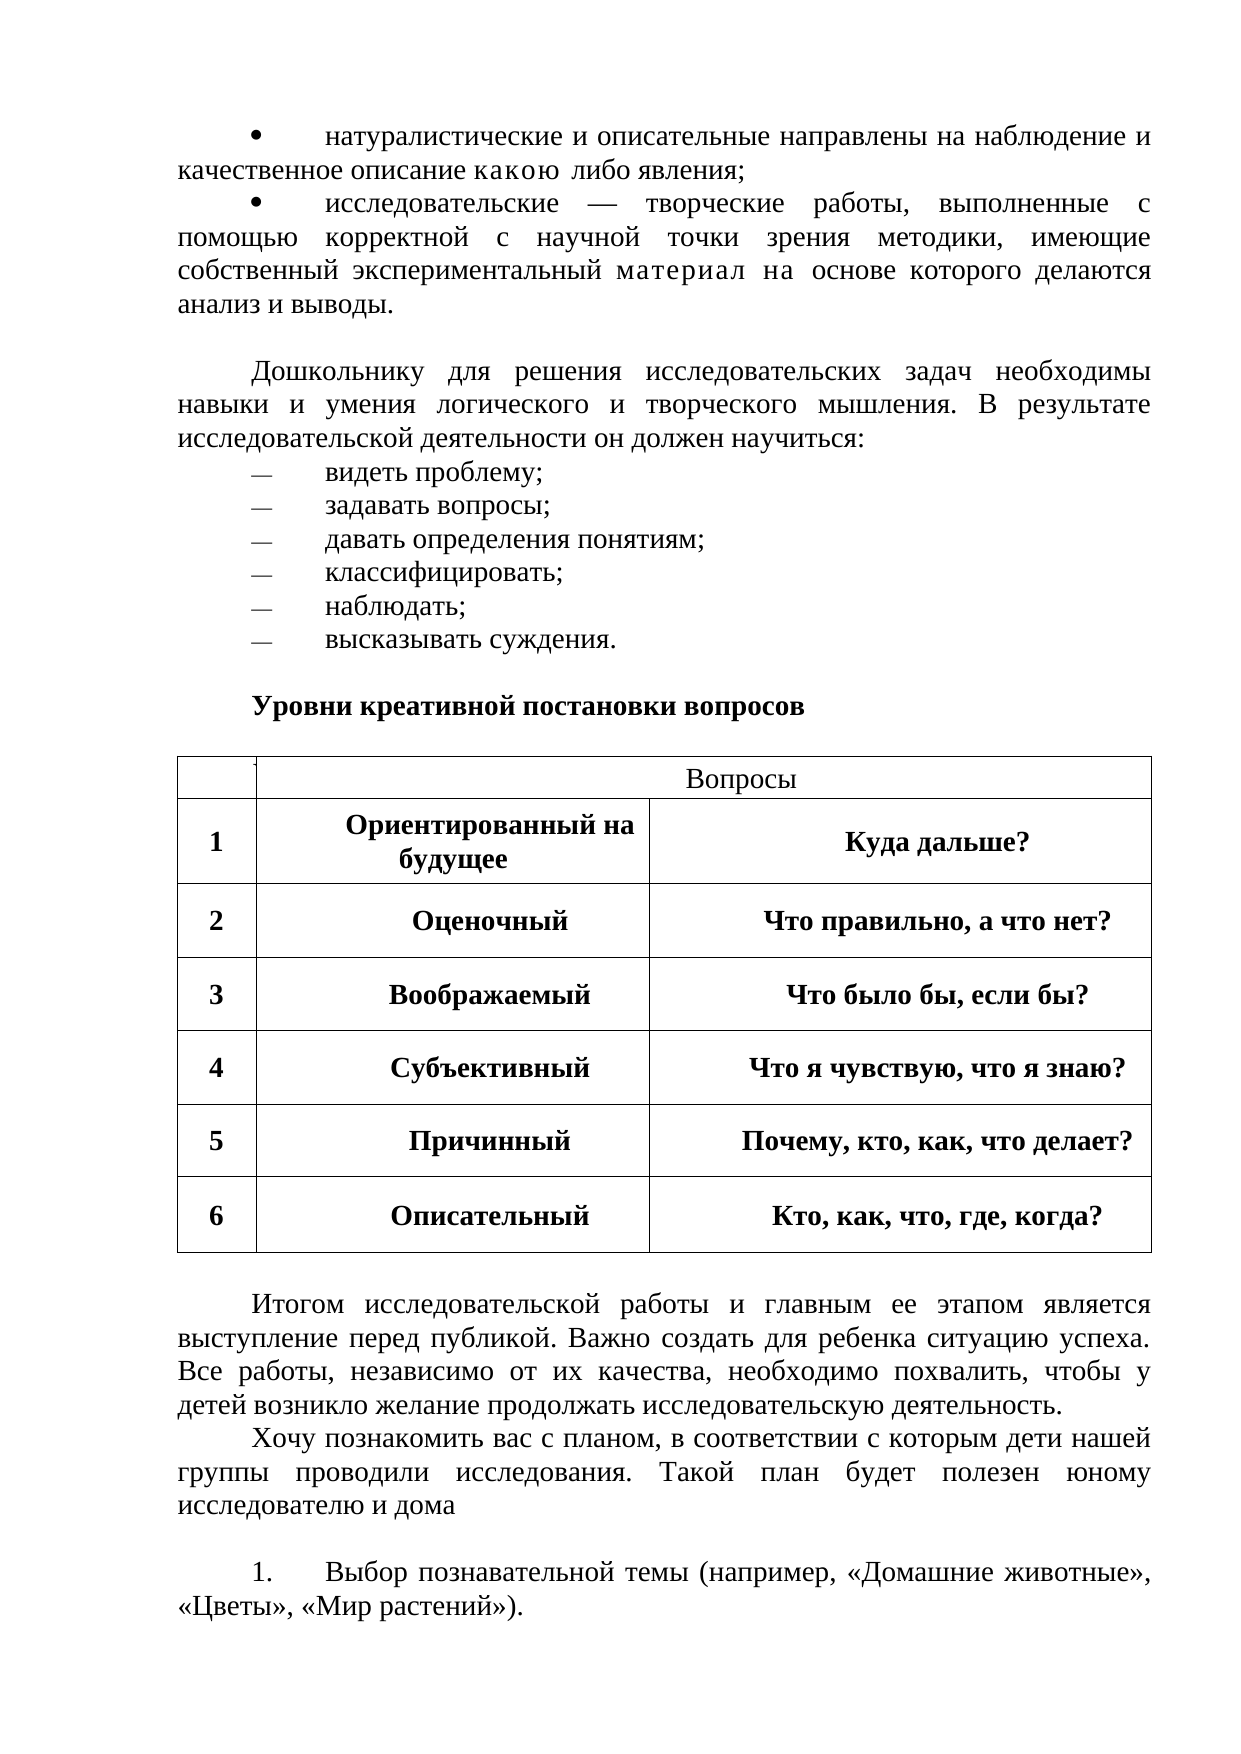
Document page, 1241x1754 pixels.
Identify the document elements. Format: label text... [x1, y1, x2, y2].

table_cell 4 [178, 1031, 256, 1103]
table_cell Субъективный [257, 1031, 649, 1103]
table_cell Куда дальше? [650, 799, 1151, 883]
list задавать вопросы; [177, 487, 1152, 521]
list исследовательские — творческие работы, выполненные с помощью корректной с научной точки зрения методики, имеющие собственный экспериментальный материал на основе которого делаются анализ и выводы. [177, 185, 1152, 319]
table_cell Причинный [257, 1105, 649, 1176]
list высказывать суждения. [177, 621, 1152, 655]
table_cell Почему, кто, как, что делает? [650, 1105, 1151, 1176]
text Дошкольнику для решения исследовательских задач необходимы навыки и умения логического и творческого мышления. В результате исследовательской деятельности он должен научиться: [177, 353, 1152, 454]
text Итогом исследовательской работы и главным ее этапом является выступление перед публикой. Важно создать для ребенка ситуацию успеха. Все работы, независимо от их качества, необходимо похвалить, чтобы у детей возникло желание продолжать исследовательскую деятельность. [177, 1286, 1152, 1420]
list натуралистические и описательные направлены на наблюдение и качественное описание какою либо явления; [177, 118, 1152, 185]
list Хочу познакомить вас с планом, в соответствии с которым дети нашей группы проводили исследования. Такой план будет полезен юному исследователю и дома [177, 1420, 1152, 1521]
table_cell Кто, как, что, где, когда? [650, 1177, 1151, 1252]
list видеть проблему; [177, 454, 1152, 487]
list Выбор познавательной темы (например, «Домашние животные», «Цветы», «Мир растений»). [177, 1554, 1152, 1622]
table_cell 5 [178, 1105, 256, 1176]
table_cell Что было бы, если бы? [650, 958, 1151, 1030]
table_cell 2 [178, 884, 256, 957]
table_cell 1 [178, 799, 256, 883]
table_cell Ориентированный на будущее [257, 799, 649, 883]
table_cell Оценочный [257, 884, 649, 957]
table_cell Что правильно, а что нет? [650, 884, 1151, 957]
table_cell Описательный [257, 1177, 649, 1252]
table_cell 3 [178, 958, 256, 1030]
list наблюдать; [177, 588, 1152, 621]
table_cell 6 [178, 1177, 256, 1252]
table_header Вопросы [257, 757, 1151, 798]
list классифицировать; [177, 554, 1152, 588]
list Уровни креативной постановки вопросов [177, 688, 1152, 722]
table_header Уровни [178, 757, 256, 798]
table_cell Что я чувствую, что я знаю? [650, 1031, 1151, 1103]
list давать определения понятиям; [177, 521, 1152, 554]
table_cell Воображаемый [257, 958, 649, 1030]
